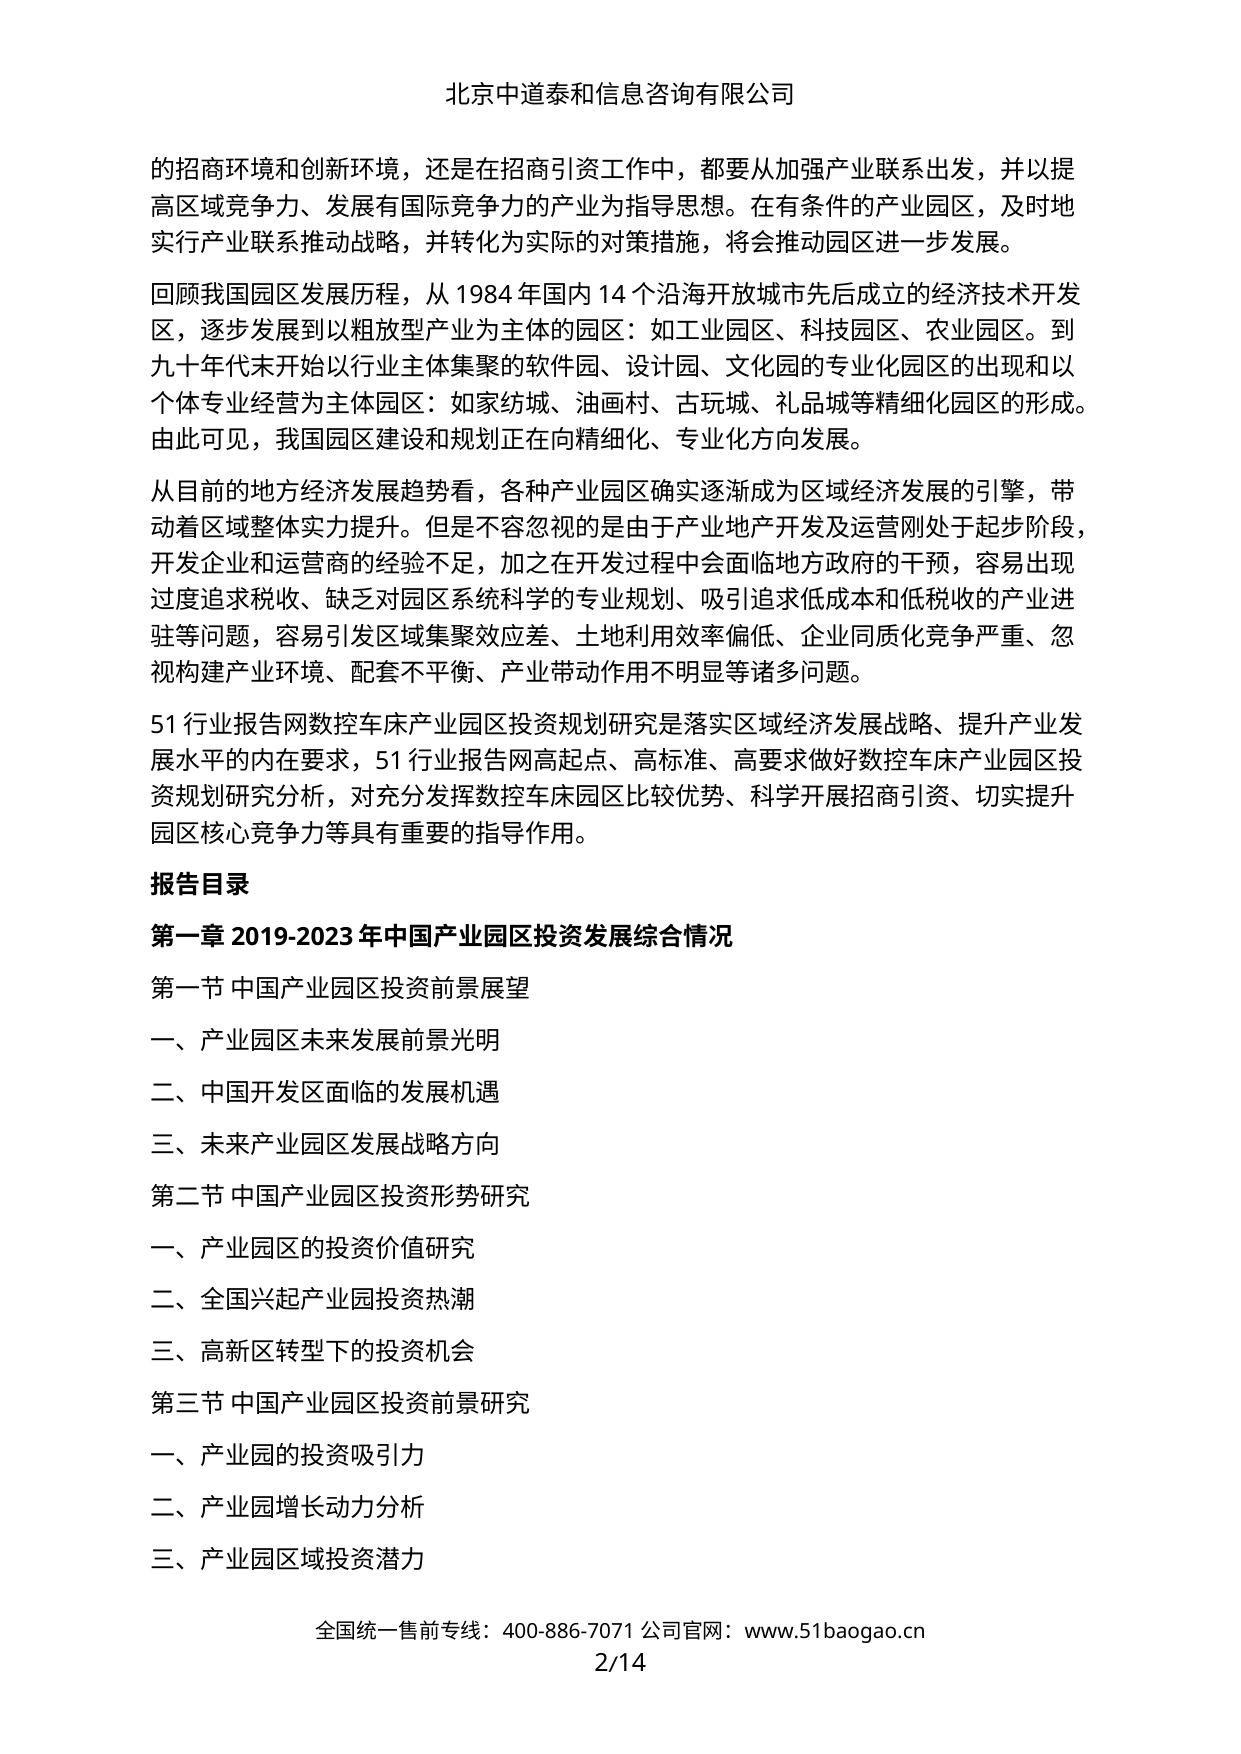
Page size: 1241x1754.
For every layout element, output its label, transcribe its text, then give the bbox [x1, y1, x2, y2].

text 二、产业园增长动力分析 [150, 1487, 1090, 1524]
text 三、未来产业园区发展战略方向 [150, 1124, 1090, 1161]
text 二、中国开发区面临的发展机遇 [150, 1072, 1090, 1109]
text 第三节 中国产业园区投资前景研究 [150, 1384, 1090, 1420]
text 第一章 2019-2023年中国产业园区投资发展综合情况 [150, 917, 1090, 953]
text 回顾我国园区发展历程，从1984年国内14个沿海开放城市先后成立的经济技术开发区，逐步发展到以粗放型产业为主体的园区：如工业园区、科技园区、农业园区。到九十年代末开始以行业主体集聚的软件园、设计园、文化园的专业化园区的出现和以个体专业经营为主体园区：如家纺城、油画村、古玩城、礼品城等精细化园区的形成。由此可见，我国园区建设和规划正在向精细化、专业化方向发展。 [150, 274, 1090, 456]
text 一、产业园的投资吸引力 [150, 1436, 1090, 1472]
text 一、产业园区未来发展前景光明 [150, 1021, 1090, 1057]
text 从目前的地方经济发展趋势看，各种产业园区确实逐渐成为区域经济发展的引擎，带动着区域整体实力提升。但是不容忽视的是由于产业地产开发及运营刚处于起步阶段，开发企业和运营商的经验不足，加之在开发过程中会面临地方政府的干预，容易出现过度追求税收、缺乏对园区系统科学的专业规划、吸引追求低成本和低税收的产业进驻等问题，容易引发区域集聚效应差、土地利用效率偏低、企业同质化竞争严重、忽视构建产业环境、配套不平衡、产业带动作用不明显等诸多问题。 [150, 471, 1090, 689]
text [150, 150, 1090, 259]
text 第一节 中国产业园区投资前景展望 [150, 969, 1090, 1005]
text 51行业报告网数控车床产业园区投资规划研究是落实区域经济发展战略、提升产业发展水平的内在要求，51行业报告网高起点、高标准、高要求做好数控车床产业园区投资规划研究分析，对充分发挥数控车床园区比较优势、科学开展招商引资、切实提升园区核心竞争力等具有重要的指导作用。 [150, 704, 1090, 849]
text 三、高新区转型下的投资机会 [150, 1332, 1090, 1368]
text 第二节 中国产业园区投资形势研究 [150, 1176, 1090, 1212]
text 三、产业园区域投资潜力 [150, 1539, 1090, 1576]
text 一、产业园区的投资价值研究 [150, 1228, 1090, 1264]
text 二、全国兴起产业园投资热潮 [150, 1280, 1090, 1316]
text 报告目录 [150, 865, 1090, 901]
